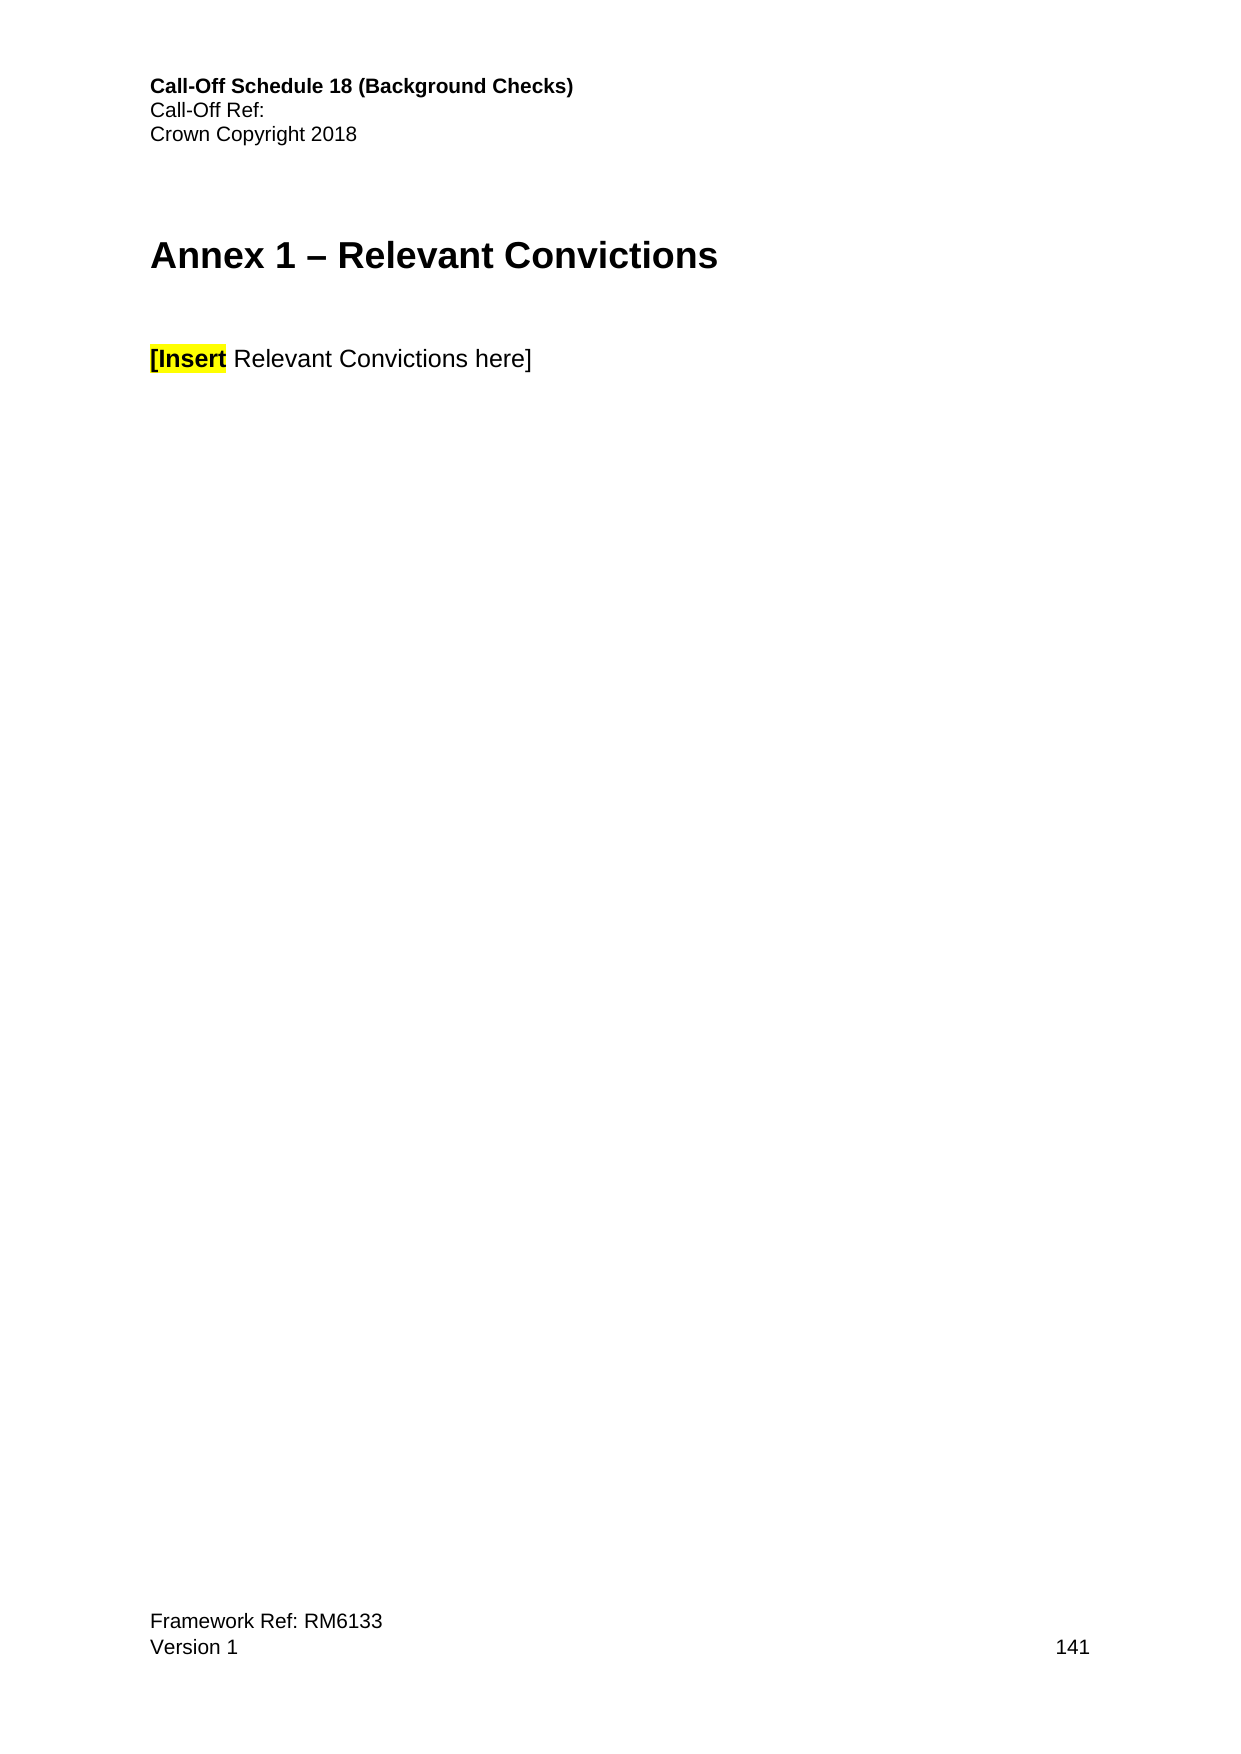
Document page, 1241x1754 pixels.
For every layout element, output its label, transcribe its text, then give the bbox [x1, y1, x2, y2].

text Annex 1 – Relevant Convictions [150, 233, 1090, 276]
text [Insert Relevant Convictions here] [226, 344, 1090, 373]
